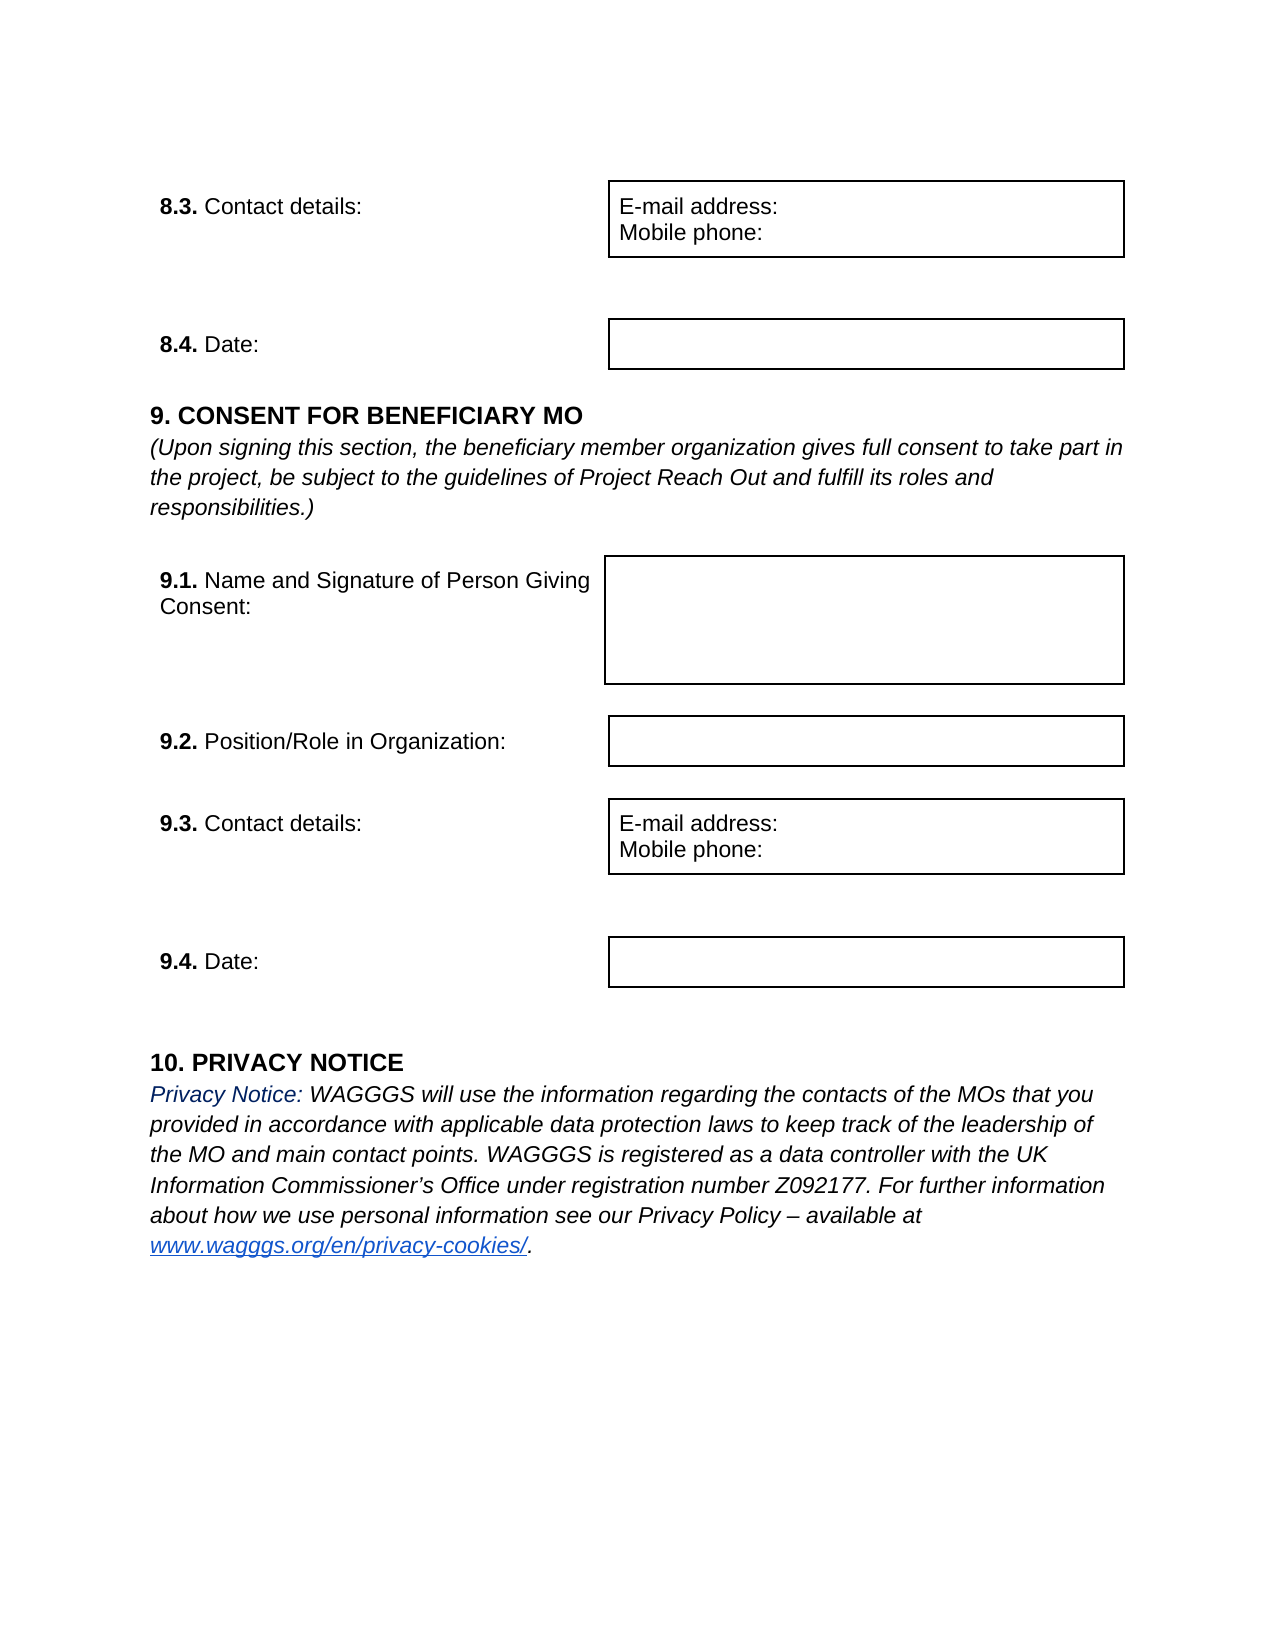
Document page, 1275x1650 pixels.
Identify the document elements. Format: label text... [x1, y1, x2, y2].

text (Upon signing this section, the beneficiary member organization gives full consent to take part in the project, be subject to the guidelines of Project Reach Out and fulfill its roles and responsibilities.) [150, 434, 1125, 520]
table_header 9.3. Contact details: [150, 800, 608, 873]
text 9. CONSENT FOR BENEFICIARY MO [150, 401, 1125, 429]
table_header 9.2. Position/Role in Organization: [150, 717, 608, 765]
table_header [610, 938, 1123, 986]
table_header E-mail address: Mobile phone: [610, 800, 1123, 873]
table_header 8.4. Date: [150, 320, 608, 368]
table_header E-mail address: Mobile phone: [610, 182, 1123, 256]
table_header [606, 557, 1123, 683]
table_header 9.1. Name and Signature of Person Giving Consent: [150, 557, 604, 683]
table_header [610, 717, 1123, 765]
table_header [610, 320, 1123, 368]
table_header 9.4. Date: [150, 938, 608, 986]
table_header 8.3. Contact details: [150, 182, 608, 256]
text 10. PRIVACY NOTICE [150, 1048, 1125, 1077]
text Privacy Notice: WAGGGS will use the information regarding the contacts of the MOs that you provided in accordance with applicable data protection laws to keep track of the leadership of the MO and main contact points. WAGGGS is registered as a data controller with the UK Information Commissioner’s Office under registration number Z092177. For further information about how we use personal information see our Privacy Policy – available at www.wagggs.org/en/privacy-cookies/. [150, 1081, 1125, 1258]
